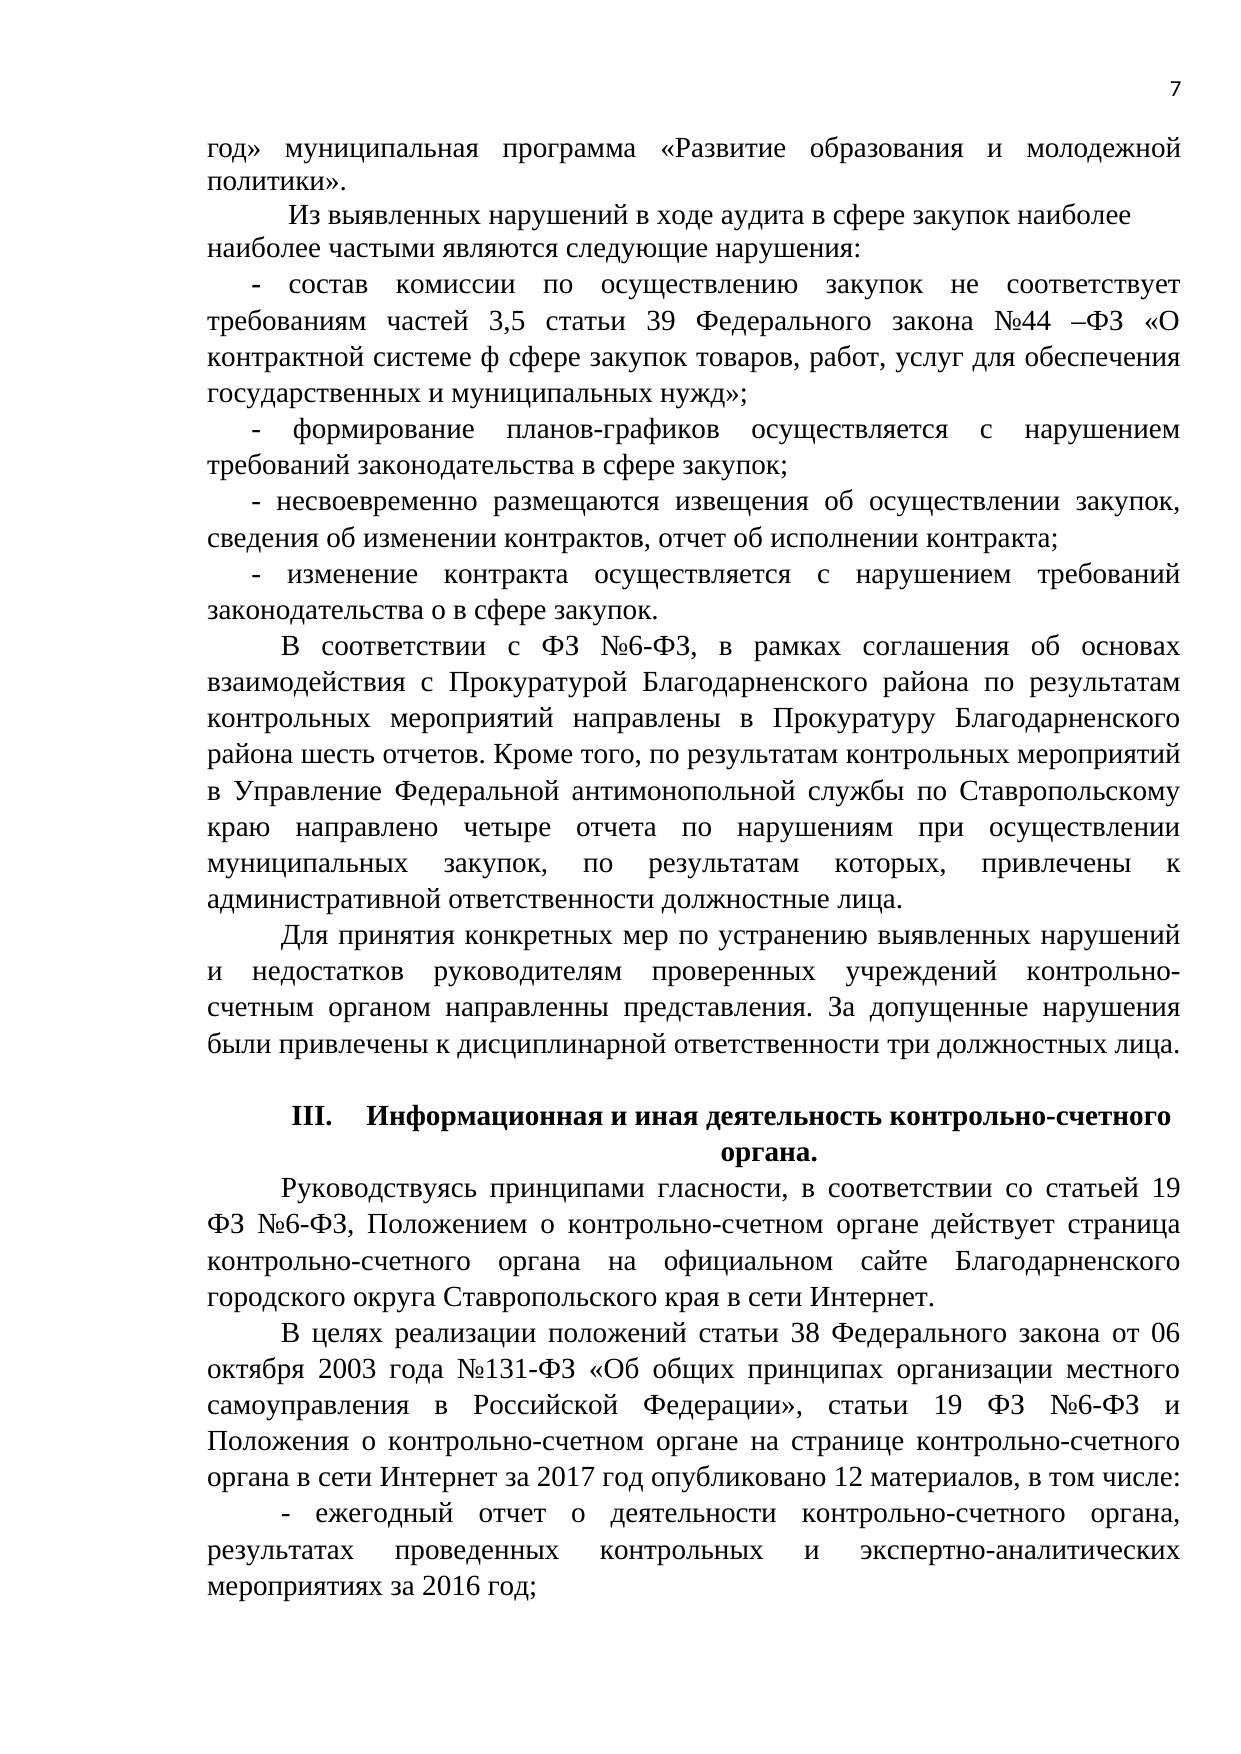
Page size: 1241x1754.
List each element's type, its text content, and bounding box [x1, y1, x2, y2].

text - состав комиссии по осуществлению закупок не соответствует требованиям частей 3,5 статьи 39 Федерального закона №44 –ФЗ «О контрактной системе ф сфере закупок товаров, работ, услуг для обеспечения государственных и муниципальных нужд»; [207, 267, 1181, 409]
text Для принятия конкретных мер по устранению выявленных нарушений и недостатков руководителям проверенных учреждений контрольно- счетным органом направленны представления. За допущенные нарушения были привлечены к дисциплинарной ответственности три должностных лица. [207, 917, 1181, 1059]
text - изменение контракта осуществляется с нарушением требований законодательства о в сфере закупок. [207, 556, 1181, 626]
list - ежегодный отчет о деятельности контрольно-счетного органа, результатах проведенных контрольных и экспертно-аналитических мероприятиях за 2016 год; [207, 1496, 1181, 1601]
list В целях реализации положений статьи 38 Федерального закона от 06 октября 2003 года №131-ФЗ «Об общих принципах организации местного самоуправления в Российской Федерации», статьи 19 ФЗ №6-ФЗ и Положения о контрольно-счетном органе на странице контрольно-счетного органа в сети Интернет за 2017 год опубликовано 12 материалов, в том числе: [207, 1315, 1181, 1493]
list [207, 130, 1181, 197]
list Руководствуясь принципами гласности, в соответствии со статьей 19 ФЗ №6-ФЗ, Положением о контрольно-счетном органе действует страница контрольно-счетного органа на официальном сайте Благодарненского городского округа Ставропольского края в сети Интернет. [207, 1170, 1181, 1312]
list Информационная и иная деятельность контрольно-счетного органа. [282, 1098, 1181, 1168]
text - формирование планов-графиков осуществляется с нарушением требований законодательства в сфере закупок; [207, 411, 1181, 481]
text - несвоевременно размещаются извещения об осуществлении закупок, сведения об изменении контрактов, отчет об исполнении контракта; [207, 483, 1181, 553]
text В соответствии с ФЗ №6-ФЗ, в рамках соглашения об основах взаимодействия с Прокуратурой Благодарненского района по результатам контрольных мероприятий направлены в Прокуратуру Благодарненского района шесть отчетов. Кроме того, по результатам контрольных мероприятий в Управление Федеральной антимонопольной службы по Ставропольскому краю направлено четыре отчета по нарушениям при осуществлении муниципальных закупок, по результатам которых, привлечены к административной ответственности должностные лица. [207, 628, 1181, 915]
text наиболее частыми являются следующие нарушения: [192, 231, 1181, 264]
list Из выявленных нарушений в ходе аудита в сфере закупок наиболее [207, 197, 1181, 231]
